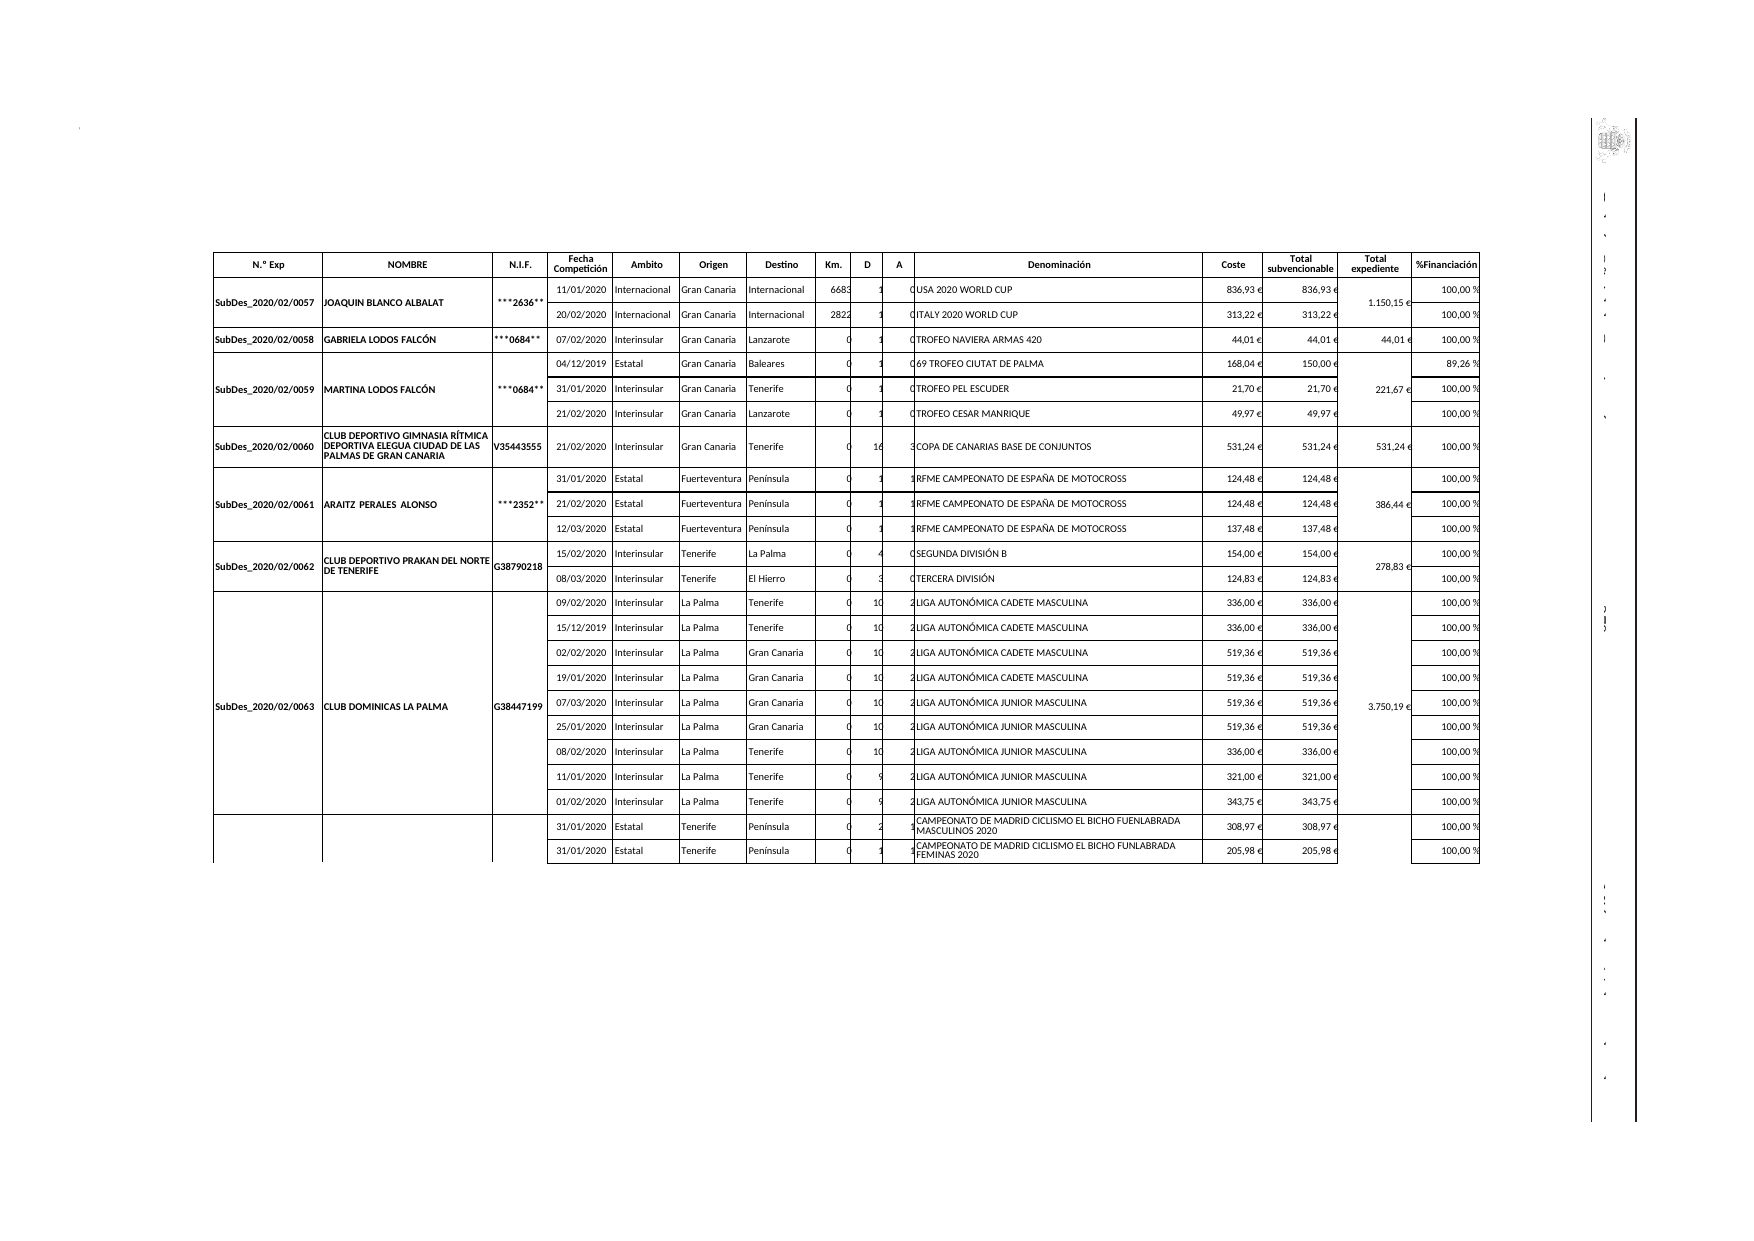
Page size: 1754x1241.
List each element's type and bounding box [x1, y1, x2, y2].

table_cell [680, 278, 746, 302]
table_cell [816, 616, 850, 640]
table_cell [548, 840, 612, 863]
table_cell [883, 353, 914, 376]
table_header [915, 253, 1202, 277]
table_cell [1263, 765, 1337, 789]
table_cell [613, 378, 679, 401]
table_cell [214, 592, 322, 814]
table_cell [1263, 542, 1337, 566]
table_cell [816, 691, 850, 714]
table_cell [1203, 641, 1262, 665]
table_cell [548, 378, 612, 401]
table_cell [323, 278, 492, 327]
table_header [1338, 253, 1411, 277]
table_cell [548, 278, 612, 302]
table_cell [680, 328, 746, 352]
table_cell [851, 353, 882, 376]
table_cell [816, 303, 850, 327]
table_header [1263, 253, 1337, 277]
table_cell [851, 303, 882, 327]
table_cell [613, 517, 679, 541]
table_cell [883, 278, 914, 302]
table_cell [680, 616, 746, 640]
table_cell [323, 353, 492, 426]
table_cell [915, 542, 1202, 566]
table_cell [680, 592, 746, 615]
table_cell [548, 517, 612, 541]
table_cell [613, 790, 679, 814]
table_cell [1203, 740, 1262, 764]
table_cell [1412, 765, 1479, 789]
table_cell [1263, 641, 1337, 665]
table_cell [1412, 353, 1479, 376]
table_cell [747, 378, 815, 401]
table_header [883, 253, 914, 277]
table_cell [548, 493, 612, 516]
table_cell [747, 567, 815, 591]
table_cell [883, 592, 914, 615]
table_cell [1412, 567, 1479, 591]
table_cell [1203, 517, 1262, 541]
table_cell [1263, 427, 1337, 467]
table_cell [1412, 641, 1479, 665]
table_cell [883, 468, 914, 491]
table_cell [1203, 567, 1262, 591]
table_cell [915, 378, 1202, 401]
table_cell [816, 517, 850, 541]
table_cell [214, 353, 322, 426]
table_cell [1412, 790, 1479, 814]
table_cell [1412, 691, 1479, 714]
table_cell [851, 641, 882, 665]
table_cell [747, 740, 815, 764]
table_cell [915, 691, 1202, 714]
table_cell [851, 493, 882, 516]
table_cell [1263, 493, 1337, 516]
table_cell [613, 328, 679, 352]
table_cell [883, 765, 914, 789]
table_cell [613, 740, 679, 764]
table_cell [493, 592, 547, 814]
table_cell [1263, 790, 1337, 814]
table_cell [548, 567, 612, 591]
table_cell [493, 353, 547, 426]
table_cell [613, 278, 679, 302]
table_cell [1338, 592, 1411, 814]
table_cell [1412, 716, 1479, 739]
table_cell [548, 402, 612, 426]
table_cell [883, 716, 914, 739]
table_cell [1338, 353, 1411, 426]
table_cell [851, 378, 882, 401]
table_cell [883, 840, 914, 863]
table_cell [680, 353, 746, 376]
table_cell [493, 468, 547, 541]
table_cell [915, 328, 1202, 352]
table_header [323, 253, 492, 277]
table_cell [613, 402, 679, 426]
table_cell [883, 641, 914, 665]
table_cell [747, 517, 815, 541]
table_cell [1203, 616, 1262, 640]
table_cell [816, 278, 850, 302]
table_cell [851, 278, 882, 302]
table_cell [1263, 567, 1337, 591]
picture [1595, 118, 1631, 163]
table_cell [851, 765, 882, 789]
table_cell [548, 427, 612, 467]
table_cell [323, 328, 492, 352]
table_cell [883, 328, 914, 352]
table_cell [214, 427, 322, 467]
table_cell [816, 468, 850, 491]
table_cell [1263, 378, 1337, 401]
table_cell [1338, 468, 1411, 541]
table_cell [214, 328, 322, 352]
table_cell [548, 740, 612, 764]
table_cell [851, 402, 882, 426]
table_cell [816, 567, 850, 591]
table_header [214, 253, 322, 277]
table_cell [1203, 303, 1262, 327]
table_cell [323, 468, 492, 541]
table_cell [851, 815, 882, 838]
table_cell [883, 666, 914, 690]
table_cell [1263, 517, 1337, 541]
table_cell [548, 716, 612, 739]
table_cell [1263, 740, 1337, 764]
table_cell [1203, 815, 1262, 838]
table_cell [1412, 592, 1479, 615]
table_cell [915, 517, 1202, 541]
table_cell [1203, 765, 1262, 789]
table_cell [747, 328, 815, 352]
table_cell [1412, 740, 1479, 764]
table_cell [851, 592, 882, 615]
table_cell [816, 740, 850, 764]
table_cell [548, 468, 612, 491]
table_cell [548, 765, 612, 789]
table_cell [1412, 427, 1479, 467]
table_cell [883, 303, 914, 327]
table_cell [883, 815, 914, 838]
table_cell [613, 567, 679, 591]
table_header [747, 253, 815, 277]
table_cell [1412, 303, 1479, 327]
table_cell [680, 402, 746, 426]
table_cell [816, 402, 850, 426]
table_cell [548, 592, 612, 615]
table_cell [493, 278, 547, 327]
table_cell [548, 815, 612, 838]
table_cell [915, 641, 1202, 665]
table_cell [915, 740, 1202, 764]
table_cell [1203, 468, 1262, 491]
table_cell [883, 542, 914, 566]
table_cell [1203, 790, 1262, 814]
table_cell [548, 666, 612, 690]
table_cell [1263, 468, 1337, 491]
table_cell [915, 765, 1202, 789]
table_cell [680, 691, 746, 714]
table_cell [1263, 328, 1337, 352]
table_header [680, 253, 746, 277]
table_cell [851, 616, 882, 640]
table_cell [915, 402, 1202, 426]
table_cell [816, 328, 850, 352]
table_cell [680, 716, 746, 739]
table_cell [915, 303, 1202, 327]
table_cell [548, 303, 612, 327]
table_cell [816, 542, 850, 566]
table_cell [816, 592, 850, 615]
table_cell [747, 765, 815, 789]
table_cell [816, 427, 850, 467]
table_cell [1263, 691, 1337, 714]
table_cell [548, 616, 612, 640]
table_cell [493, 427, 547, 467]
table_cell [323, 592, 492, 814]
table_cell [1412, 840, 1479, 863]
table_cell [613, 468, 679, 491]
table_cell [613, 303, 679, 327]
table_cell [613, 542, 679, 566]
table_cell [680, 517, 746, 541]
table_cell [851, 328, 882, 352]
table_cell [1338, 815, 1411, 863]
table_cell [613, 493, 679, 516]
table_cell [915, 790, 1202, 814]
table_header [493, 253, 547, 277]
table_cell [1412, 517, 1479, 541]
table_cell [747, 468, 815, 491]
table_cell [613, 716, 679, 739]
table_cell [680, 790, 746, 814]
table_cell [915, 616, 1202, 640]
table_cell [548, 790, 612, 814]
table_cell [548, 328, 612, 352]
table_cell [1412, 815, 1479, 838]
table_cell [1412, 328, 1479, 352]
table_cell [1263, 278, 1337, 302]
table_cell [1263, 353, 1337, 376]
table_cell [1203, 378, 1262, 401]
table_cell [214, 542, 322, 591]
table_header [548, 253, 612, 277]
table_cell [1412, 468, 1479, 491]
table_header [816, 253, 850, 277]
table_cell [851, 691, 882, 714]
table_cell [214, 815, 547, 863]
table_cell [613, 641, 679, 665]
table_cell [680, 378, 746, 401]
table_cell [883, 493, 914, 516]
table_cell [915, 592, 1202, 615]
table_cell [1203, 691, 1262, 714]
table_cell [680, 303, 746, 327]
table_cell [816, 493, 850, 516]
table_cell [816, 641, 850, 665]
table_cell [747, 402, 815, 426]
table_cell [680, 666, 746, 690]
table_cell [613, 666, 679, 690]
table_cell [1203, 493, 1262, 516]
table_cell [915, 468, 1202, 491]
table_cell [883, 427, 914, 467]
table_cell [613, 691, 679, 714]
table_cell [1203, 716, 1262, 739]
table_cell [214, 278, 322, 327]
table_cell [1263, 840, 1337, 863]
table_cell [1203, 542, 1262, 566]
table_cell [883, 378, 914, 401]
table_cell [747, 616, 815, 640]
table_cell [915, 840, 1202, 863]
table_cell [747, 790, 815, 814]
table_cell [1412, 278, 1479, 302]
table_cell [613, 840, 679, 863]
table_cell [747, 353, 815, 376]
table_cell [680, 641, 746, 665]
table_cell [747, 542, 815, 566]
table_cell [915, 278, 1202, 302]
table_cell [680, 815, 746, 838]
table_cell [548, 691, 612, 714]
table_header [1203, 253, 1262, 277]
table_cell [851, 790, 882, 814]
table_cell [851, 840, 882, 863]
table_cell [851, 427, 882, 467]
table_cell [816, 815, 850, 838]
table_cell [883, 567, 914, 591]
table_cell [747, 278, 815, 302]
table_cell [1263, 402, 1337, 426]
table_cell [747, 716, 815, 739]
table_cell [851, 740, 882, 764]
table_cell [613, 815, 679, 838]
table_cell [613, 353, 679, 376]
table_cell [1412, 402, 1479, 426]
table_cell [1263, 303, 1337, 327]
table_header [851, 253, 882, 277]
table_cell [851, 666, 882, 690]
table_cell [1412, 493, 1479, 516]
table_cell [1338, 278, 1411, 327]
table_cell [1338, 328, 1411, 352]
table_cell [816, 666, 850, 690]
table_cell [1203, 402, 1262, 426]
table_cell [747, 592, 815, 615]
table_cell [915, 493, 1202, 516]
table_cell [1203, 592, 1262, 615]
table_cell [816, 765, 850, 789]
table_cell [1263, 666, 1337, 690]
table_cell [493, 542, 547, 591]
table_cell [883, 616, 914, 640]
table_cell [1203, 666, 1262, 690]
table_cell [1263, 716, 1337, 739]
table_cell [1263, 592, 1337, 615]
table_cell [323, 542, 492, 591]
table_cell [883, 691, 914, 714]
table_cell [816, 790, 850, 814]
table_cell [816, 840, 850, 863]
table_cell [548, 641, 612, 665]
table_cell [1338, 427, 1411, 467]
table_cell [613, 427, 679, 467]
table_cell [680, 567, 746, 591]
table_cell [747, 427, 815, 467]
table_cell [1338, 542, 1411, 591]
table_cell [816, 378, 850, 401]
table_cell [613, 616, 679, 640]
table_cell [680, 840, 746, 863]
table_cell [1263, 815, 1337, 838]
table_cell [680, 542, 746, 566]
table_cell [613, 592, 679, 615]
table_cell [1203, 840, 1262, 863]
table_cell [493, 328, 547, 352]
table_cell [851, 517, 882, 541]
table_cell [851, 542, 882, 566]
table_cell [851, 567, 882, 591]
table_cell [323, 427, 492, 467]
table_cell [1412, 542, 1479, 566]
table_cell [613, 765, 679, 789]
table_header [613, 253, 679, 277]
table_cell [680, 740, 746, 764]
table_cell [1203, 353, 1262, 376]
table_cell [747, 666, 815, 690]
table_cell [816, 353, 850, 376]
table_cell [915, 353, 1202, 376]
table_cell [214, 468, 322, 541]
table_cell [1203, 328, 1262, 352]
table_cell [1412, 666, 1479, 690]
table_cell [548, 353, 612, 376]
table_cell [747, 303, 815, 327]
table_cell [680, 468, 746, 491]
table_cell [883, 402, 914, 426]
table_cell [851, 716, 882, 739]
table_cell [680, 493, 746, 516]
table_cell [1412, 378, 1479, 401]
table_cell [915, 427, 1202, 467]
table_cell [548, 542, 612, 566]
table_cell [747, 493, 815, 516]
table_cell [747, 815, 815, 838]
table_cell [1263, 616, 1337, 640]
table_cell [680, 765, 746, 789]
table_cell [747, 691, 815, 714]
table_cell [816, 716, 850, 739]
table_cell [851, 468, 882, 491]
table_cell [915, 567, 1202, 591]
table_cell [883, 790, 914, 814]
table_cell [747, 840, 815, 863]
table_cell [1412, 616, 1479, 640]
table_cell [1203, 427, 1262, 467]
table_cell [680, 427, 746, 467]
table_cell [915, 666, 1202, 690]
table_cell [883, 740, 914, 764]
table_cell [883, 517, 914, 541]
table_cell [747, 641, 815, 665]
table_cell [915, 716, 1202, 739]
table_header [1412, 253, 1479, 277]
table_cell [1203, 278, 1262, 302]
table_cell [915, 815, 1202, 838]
